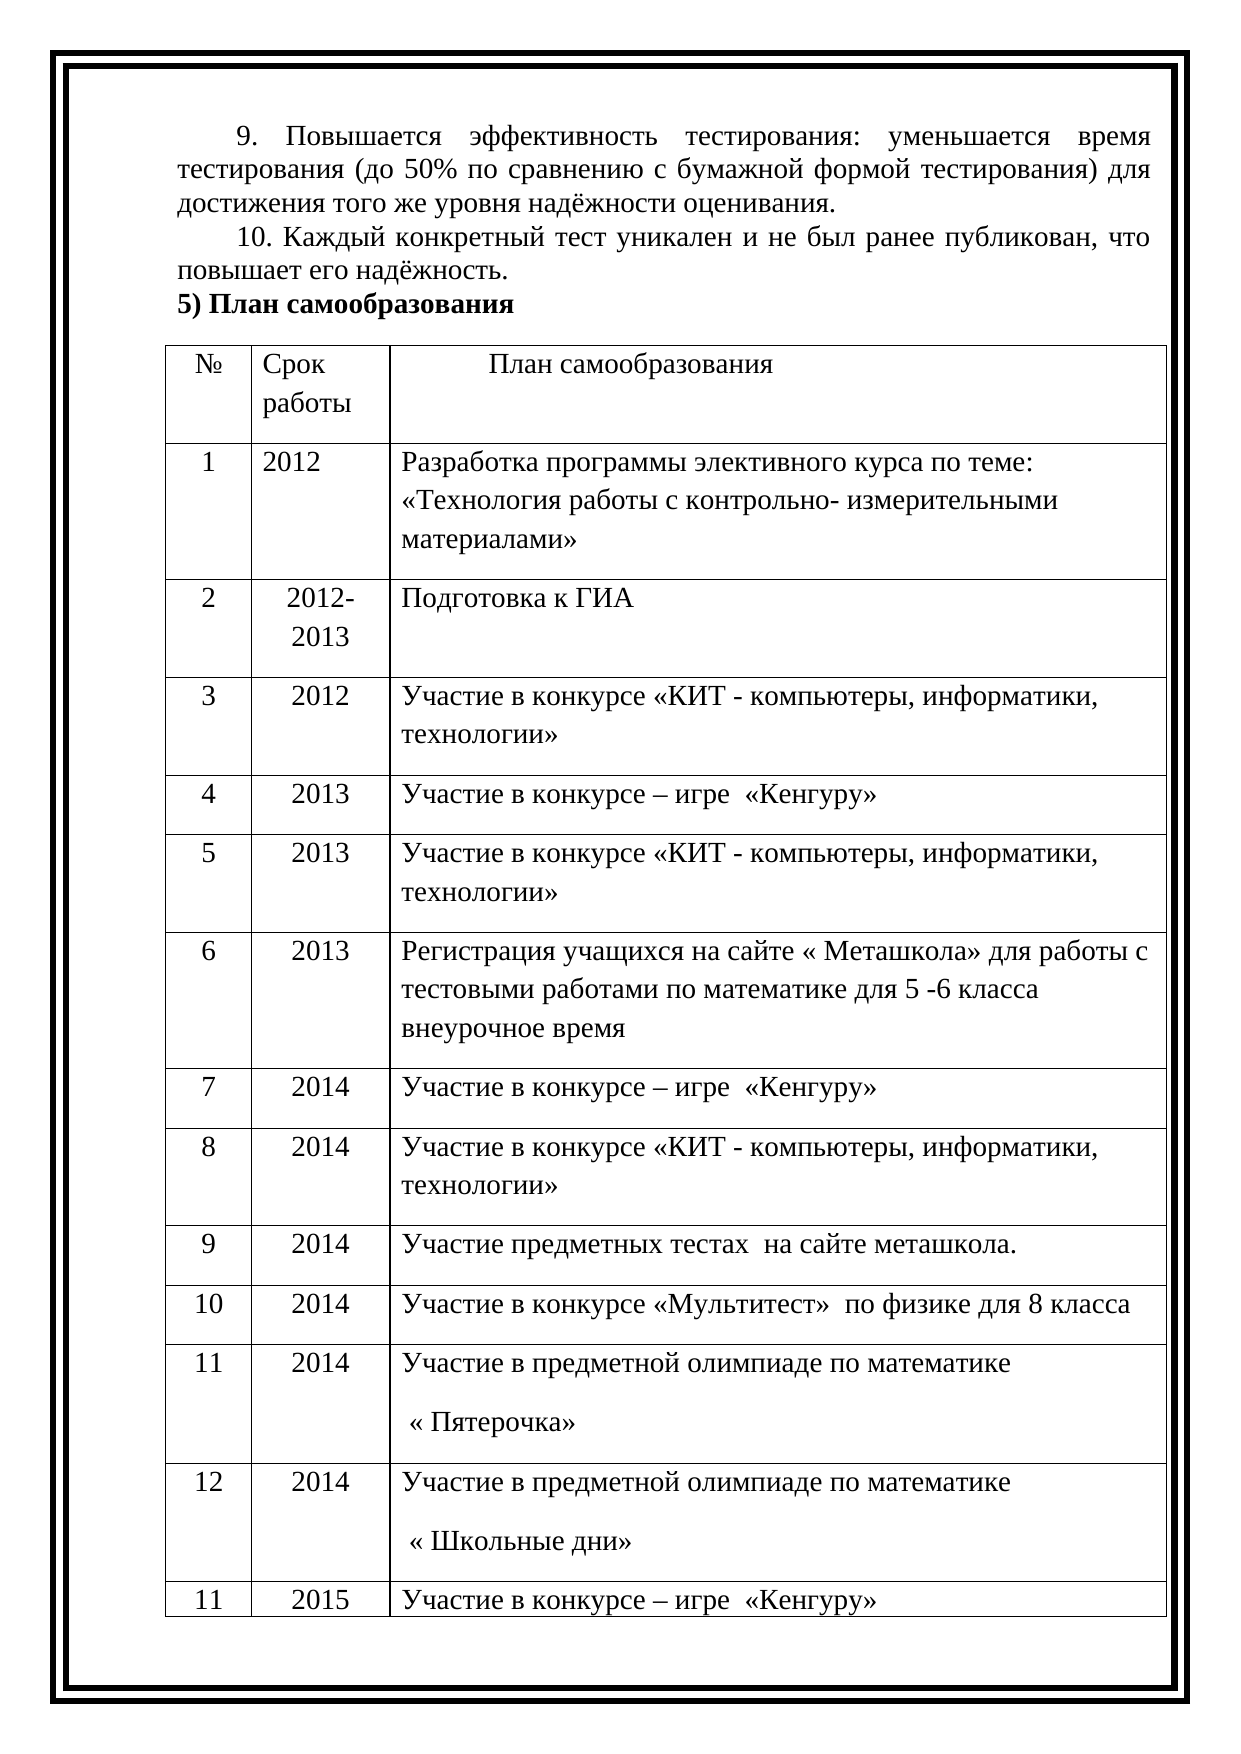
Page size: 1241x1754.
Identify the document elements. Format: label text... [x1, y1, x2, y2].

table_cell 10 [166, 1286, 251, 1344]
table_cell 2012 [252, 444, 389, 579]
table_cell 2014 [252, 1226, 389, 1285]
table_cell 9 [166, 1226, 251, 1285]
text 10. Каждый конкретный тест уникален и не был ранее публикован, что повышает его надёжность. [177, 219, 1152, 286]
table_cell 7 [166, 1069, 251, 1128]
table_cell 2012 [252, 678, 389, 775]
table_cell Разработка программы элективного курса по теме: «Технология работы с контрольно- измерительными материалами» [391, 444, 1166, 579]
table_cell Участие в конкурсе «Мультитест» по физике для 8 класса [391, 1286, 1166, 1344]
table_cell Участие в предметной олимпиаде по математике « Пятерочка» [391, 1345, 1166, 1463]
table_cell Регистрация учащихся на сайте « Меташкола» для работы с тестовыми работами по математике для 5 -6 класса внеурочное время [391, 933, 1166, 1068]
table_cell Участие в конкурсе «КИТ - компьютеры, информатики, технологии» [391, 1129, 1166, 1225]
table_cell 8 [166, 1129, 251, 1225]
table_cell 6 [166, 933, 251, 1068]
table_cell Участие в конкурсе «КИТ - компьютеры, информатики, технологии» [391, 835, 1166, 932]
table_cell 11 [166, 1345, 251, 1463]
table_cell Участие в конкурсе – игре «Кенгуру» [391, 776, 1166, 834]
table_cell 1 [166, 444, 251, 579]
table_header № [166, 346, 251, 443]
table_cell Участие предметных тестах на сайте меташкола. [391, 1226, 1166, 1285]
table_cell 2012-2013 [252, 580, 389, 677]
table_cell 5 [166, 835, 251, 932]
table_cell 2014 [252, 1129, 389, 1225]
table_cell 2014 [252, 1286, 389, 1344]
table_cell 3 [166, 678, 251, 775]
table_cell Участие в предметной олимпиаде по математике « Школьные дни» [391, 1464, 1166, 1581]
table_cell 2014 [252, 1464, 389, 1581]
table_header Срок работы [252, 346, 389, 443]
text 5) План самообразования [177, 286, 1152, 319]
table_cell Участие в конкурсе – игре «Кенгуру» [391, 1069, 1166, 1128]
table_cell 12 [166, 1464, 251, 1581]
table_cell 2015 [252, 1582, 389, 1616]
table_cell 2013 [252, 933, 389, 1068]
table_cell 11 [166, 1582, 251, 1616]
table_cell Участие в конкурсе «КИТ - компьютеры, информатики, технологии» [391, 678, 1166, 775]
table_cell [391, 1582, 1166, 1616]
table_cell 2013 [252, 835, 389, 932]
table_cell 4 [166, 776, 251, 834]
text 9. Повышается эффективность тестирования: уменьшается время тестирования (до 50% по сравнению с бумажной формой тестирования) для достижения того же уровня надёжности оценивания. [177, 118, 1152, 219]
table_header План самообразования [391, 346, 1166, 443]
table_cell 2 [166, 580, 251, 677]
table_cell Подготовка к ГИА [391, 580, 1166, 677]
table_cell 2013 [252, 776, 389, 834]
table_cell 2014 [252, 1345, 389, 1463]
table_cell 2014 [252, 1069, 389, 1128]
